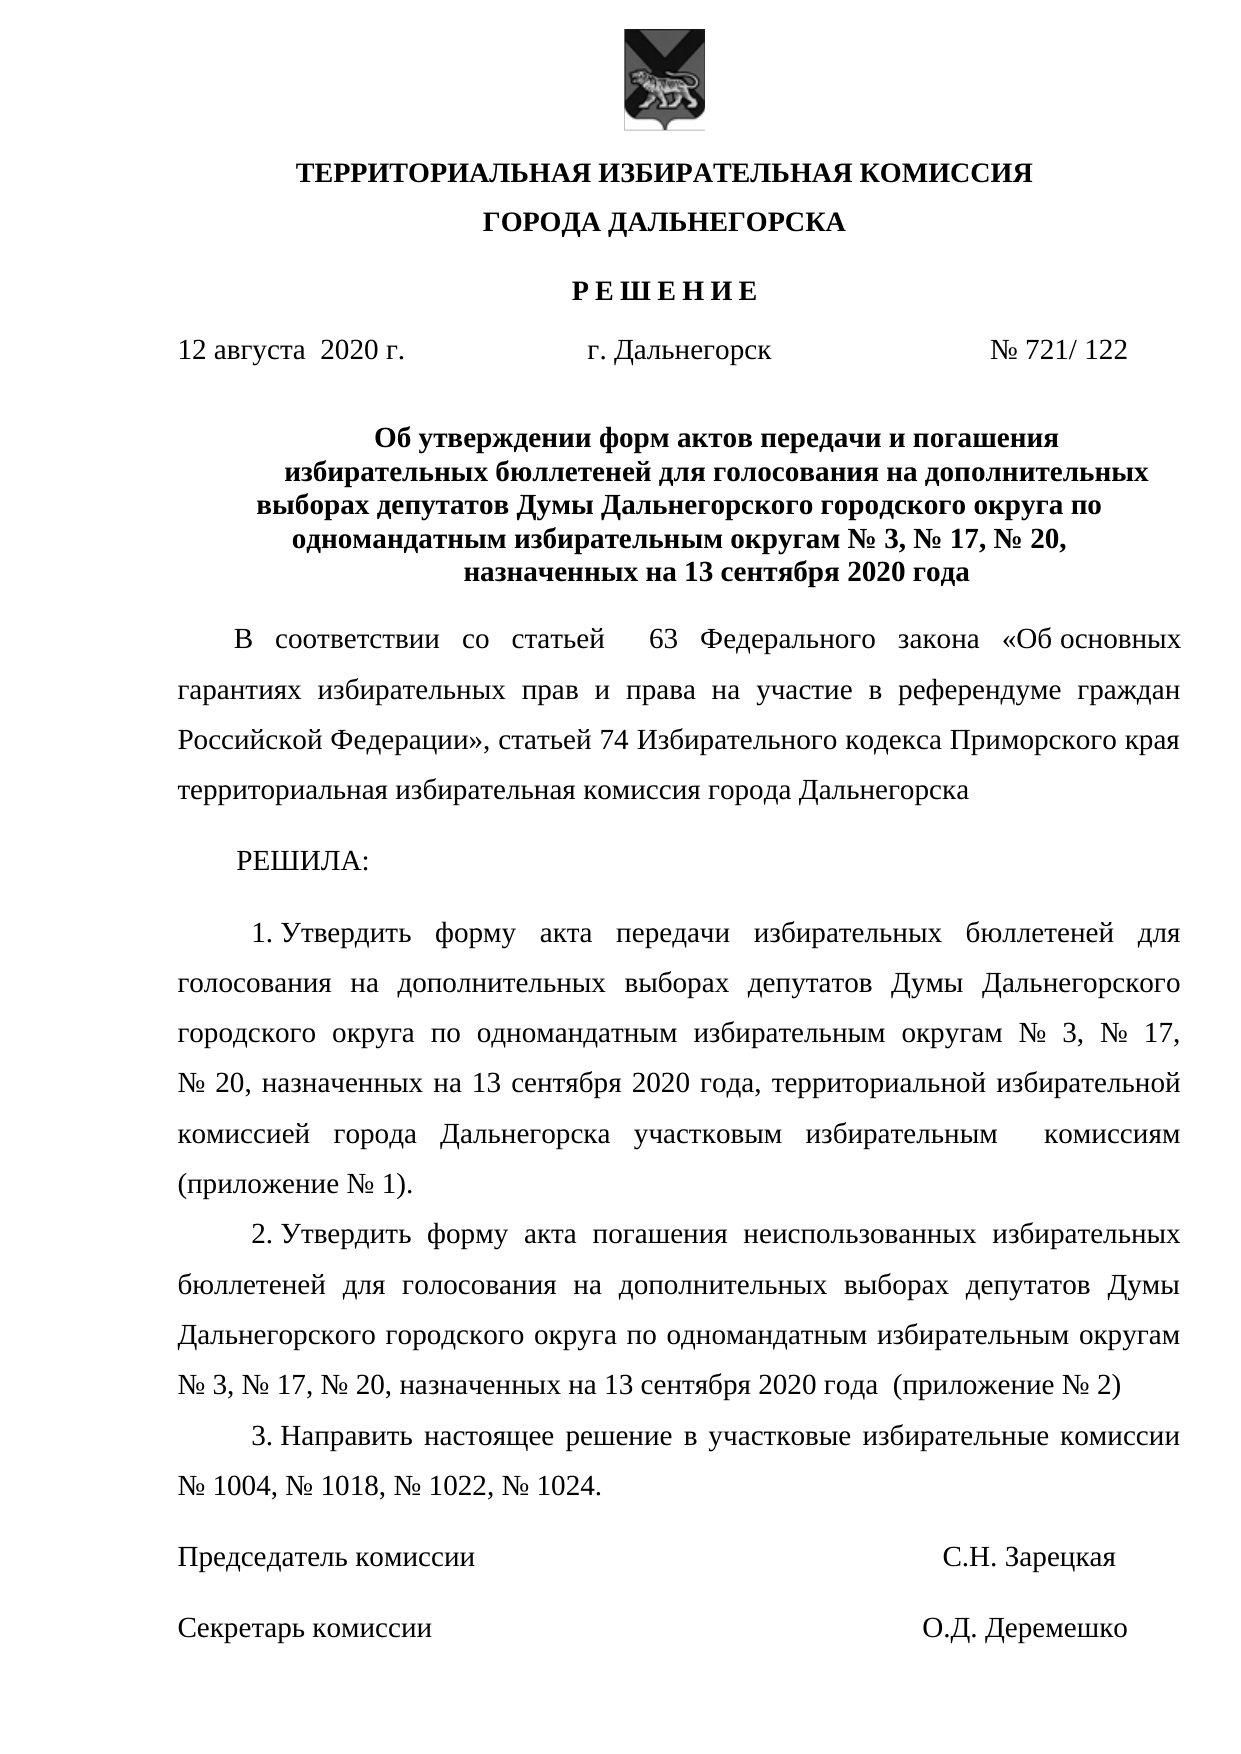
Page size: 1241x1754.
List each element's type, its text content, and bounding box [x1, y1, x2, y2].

text В соответствии со статьей 63 Федерального закона «Об основных гарантиях избирательных прав и права на участие в референдуме граждан Российской Федерации», статьей 74 Избирательного кодекса Приморского края территориальная избирательная комиссия города Дальнегорска [177, 621, 1181, 806]
text РЕШИЛА: [177, 843, 1181, 877]
text Председатель комиссии С.Н. Зарецкая [177, 1539, 1152, 1573]
picture [623, 29, 705, 132]
text РЕШЕНИЕ [177, 274, 1152, 306]
text Секретарь комиссии О.Д. Деремешко [177, 1610, 1152, 1644]
text 12 августа 2020 г. г. Дальнегорск № 721/ 122 [177, 332, 1152, 366]
text 1. Утвердить форму акта передачи избирательных бюллетеней для голосования на дополнительных выборах депутатов Думы Дальнегорского городского округа по одномандатным избирательным округам № 3, № 17, № 20, назначенных на 13 сентября 2020 года, территориальной избирательной комиссией города Дальнегорска участковым избирательным комиссиям (приложение № 1). [177, 915, 1181, 1200]
text 2. Утвердить форму акта погашения неиспользованных избирательных бюллетеней для голосования на дополнительных выборах депутатов Думы Дальнегорского городского округа по одномандатным избирательным округам № 3, № 17, № 20, назначенных на 13 сентября 2020 года (приложение № 2) [177, 1217, 1181, 1401]
text назначенных на 13 сентября 2020 года [177, 554, 1181, 588]
text 3. Направить настоящее решение в участковые избирательные комиссии № 1004, № 1018, № 1022, № 1024. [177, 1418, 1181, 1502]
text Об утверждении форм актов передачи и погашения [177, 420, 1181, 454]
text ТЕРРИТОРИАЛЬНАЯ ИЗБИРАТЕЛЬНАЯ КОМИССИЯ ГОРОДА ДАЛЬНЕГОРСКА [177, 156, 1152, 237]
text избирательных бюллетеней для голосования на дополнительных выборах депутатов Думы Дальнегорского городского округа по одномандатным избирательным округам № 3, № 17, № 20, [177, 454, 1181, 554]
